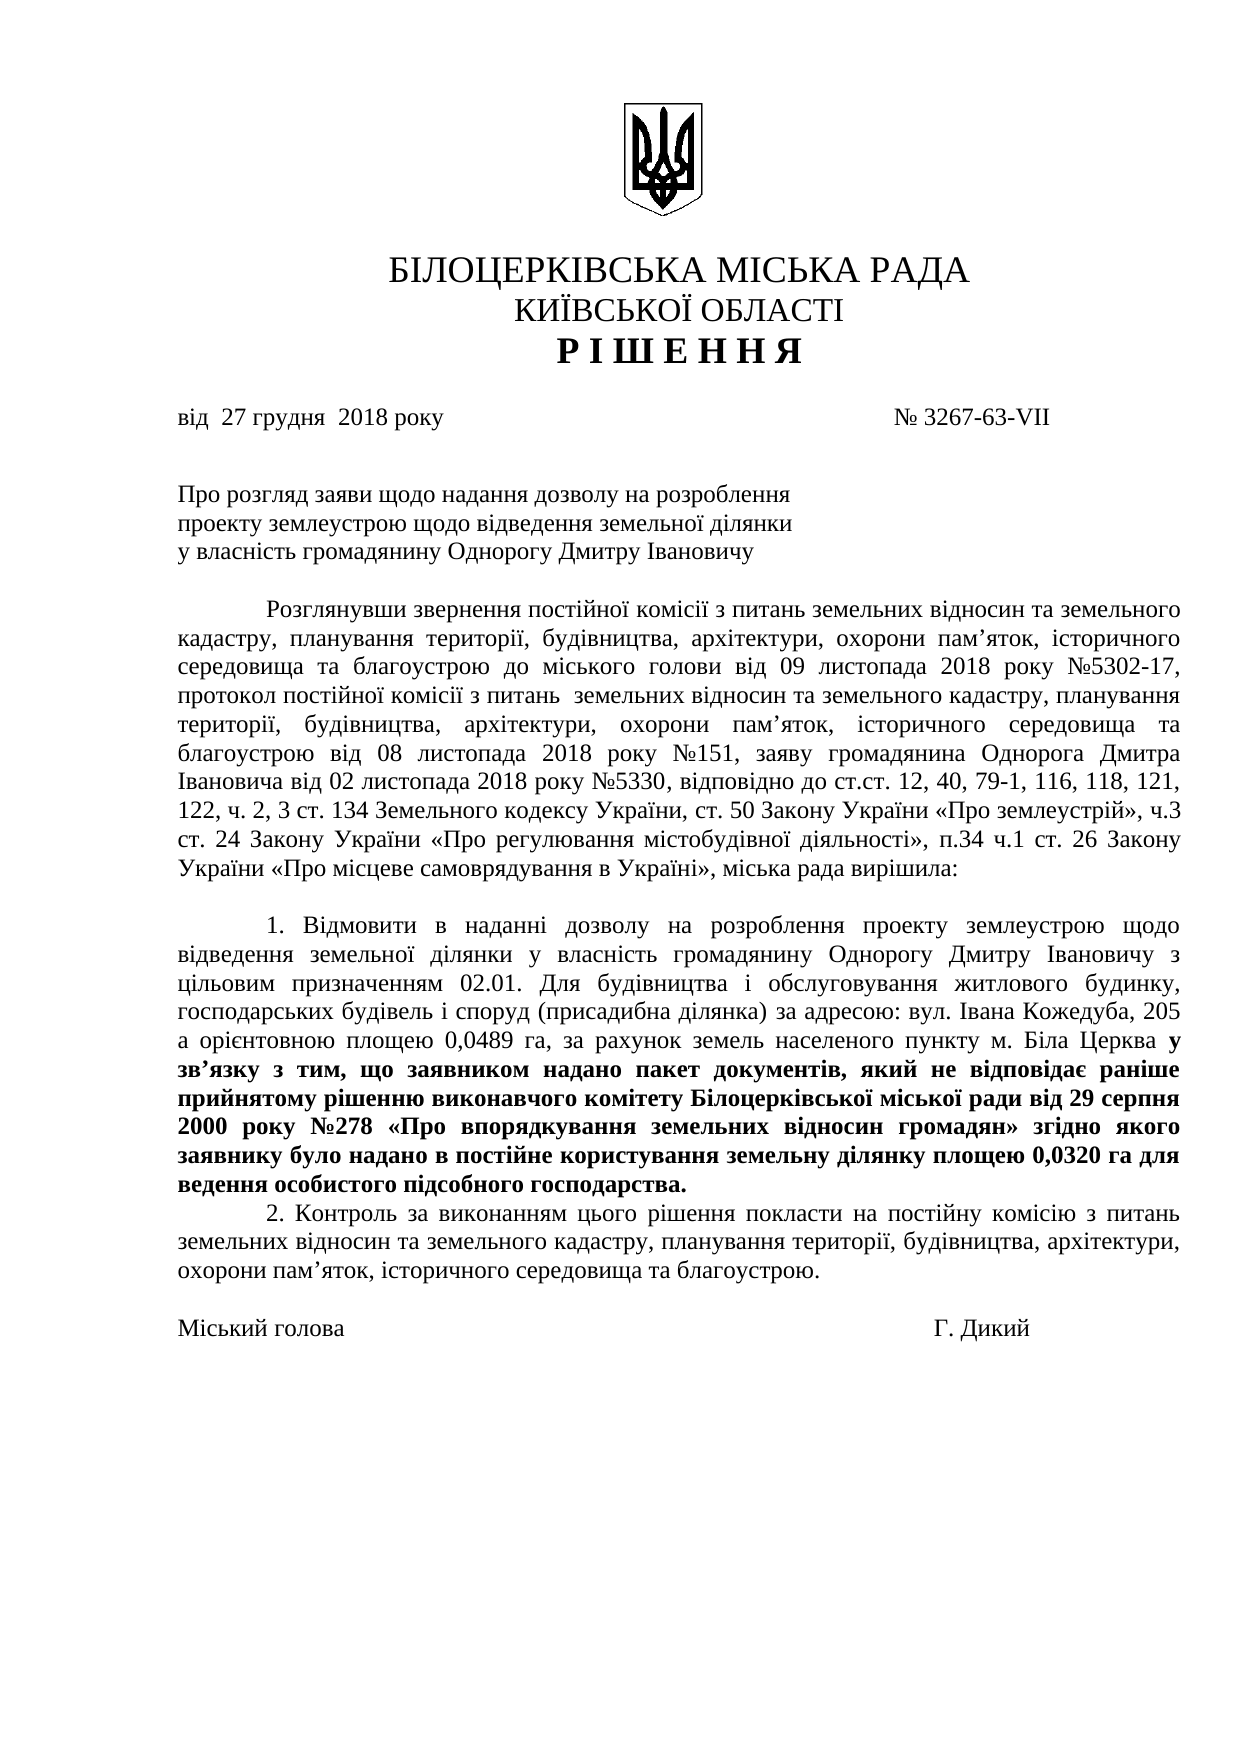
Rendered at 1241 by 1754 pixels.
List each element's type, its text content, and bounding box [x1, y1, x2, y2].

text у власність громадянину Однорогу Дмитру Івановичу [177, 536, 1181, 565]
text Про розгляд заяви щодо надання дозволу на розроблення [177, 479, 1181, 508]
text КИЇВСЬКОЇ ОБЛАСТІ [177, 291, 1181, 329]
text БІЛОЦЕРКІВСЬКА МІСЬКА РАДА [177, 247, 1181, 291]
text Міський голова Г. Дикий [177, 1313, 1181, 1341]
text від 27 грудня 2018 року № 3267-63-VII [177, 372, 1181, 431]
text Розглянувши звернення постійної комісії з питань земельних відносин та земельного кадастру, планування території, будівництва, архітектури, охорони пам’яток, історичного середовища та благоустрою до міського голови від 09 листопада 2018 року №5302-17, протокол постійної комісії з питань земельних відносин та земельного кадастру, планування території, будівництва, архітектури, охорони пам’яток, історичного середовища та благоустрою від 08 листопада 2018 року №151, заяву громадянина Однорога Дмитра Івановича від 02 листопада 2018 року №5330, відповідно до ст.ст. 12, 40, 79-1, 116, 118, 121, 122, ч. 2, 3 ст. 134 Земельного кодексу України, ст. 50 Закону України «Про землеустрій», ч.3 ст. 24 Закону України «Про регулювання містобудівної діяльності», п.34 ч.1 ст. 26 Закону України «Про місцеве самоврядування в Україні», міська рада вирішила: [177, 594, 1181, 881]
picture [618, 96, 713, 224]
text проекту землеустрою щодо відведення земельної ділянки [177, 508, 1181, 536]
text 2. Контроль за виконанням цього рішення покласти на постійну комісію з питань земельних відносин та земельного кадастру, планування території, будівництва, архітектури, охорони пам’яток, історичного середовища та благоустрою. [177, 1198, 1181, 1284]
text 1. Відмовити в наданні дозволу на розроблення проекту землеустрою щодо відведення земельної ділянки у власність громадянину Однорогу Дмитру Івановичу з цільовим призначенням 02.01. Для будівництва і обслуговування житлового будинку, господарських будівель і споруд (присадибна ділянка) за адресою: вул. Івана Кожедуба, 205 а орієнтовною площею 0,0489 га, за рахунок земель населеного пункту м. Біла Церква у зв’язку з тим, що заявником надано пакет документів, який не відповідає раніше прийнятому рішенню виконавчого комітету Білоцерківської міської ради від 29 серпня 2000 року №278 «Про впорядкування земельних відносин громадян» згідно якого заявнику було надано в постійне користування земельну ділянку площею 0,0320 га для ведення особистого підсобного господарства. [177, 910, 1181, 1198]
text Р І Ш Е Н Н Я [177, 329, 1181, 372]
